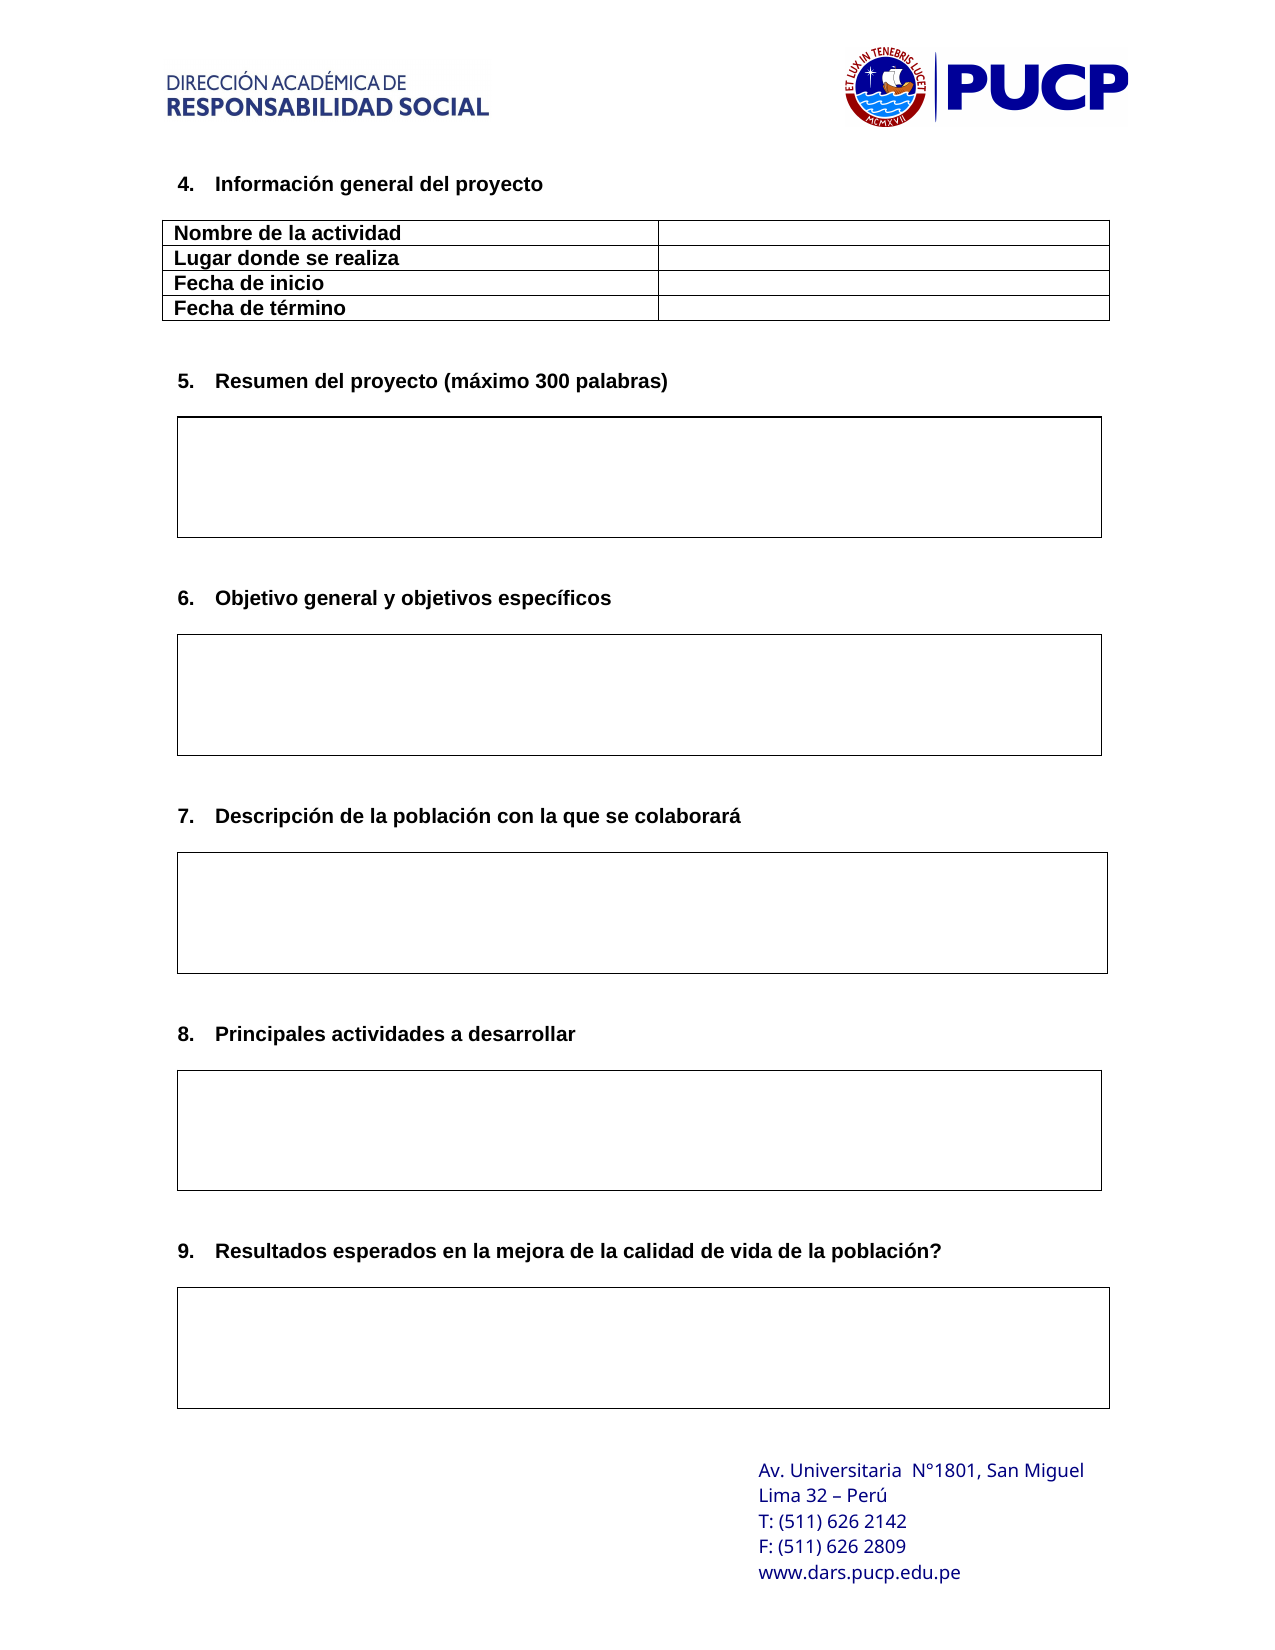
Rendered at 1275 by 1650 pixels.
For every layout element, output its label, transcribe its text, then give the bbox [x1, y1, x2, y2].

table_cell [659, 246, 1109, 269]
table_cell Fecha de inicio [163, 271, 658, 294]
table_header [178, 1288, 1109, 1408]
table_cell Lugar donde se realiza [163, 246, 658, 269]
table_header [178, 853, 1107, 973]
table_header Nombre de la actividad [163, 221, 658, 244]
table_cell [659, 296, 1109, 319]
picture [845, 47, 1129, 127]
list Resumen del proyecto (máximo 300 palabras) [177, 368, 1098, 392]
list Principales actividades a desarrollar [177, 1022, 1098, 1046]
table_header [178, 418, 1101, 537]
list Objetivo general y objetivos específicos [177, 586, 1098, 610]
list Descripción de la población con la que se colaborará [177, 804, 1098, 828]
list Información general del proyecto [177, 172, 1098, 196]
table_cell [659, 271, 1109, 294]
picture [162, 59, 493, 122]
table_cell Fecha de término [163, 296, 658, 319]
list Resultados esperados en la mejora de la calidad de vida de la población? [177, 1239, 1098, 1263]
table_header [178, 635, 1101, 755]
table_header [659, 221, 1109, 244]
table_header [178, 1071, 1101, 1190]
